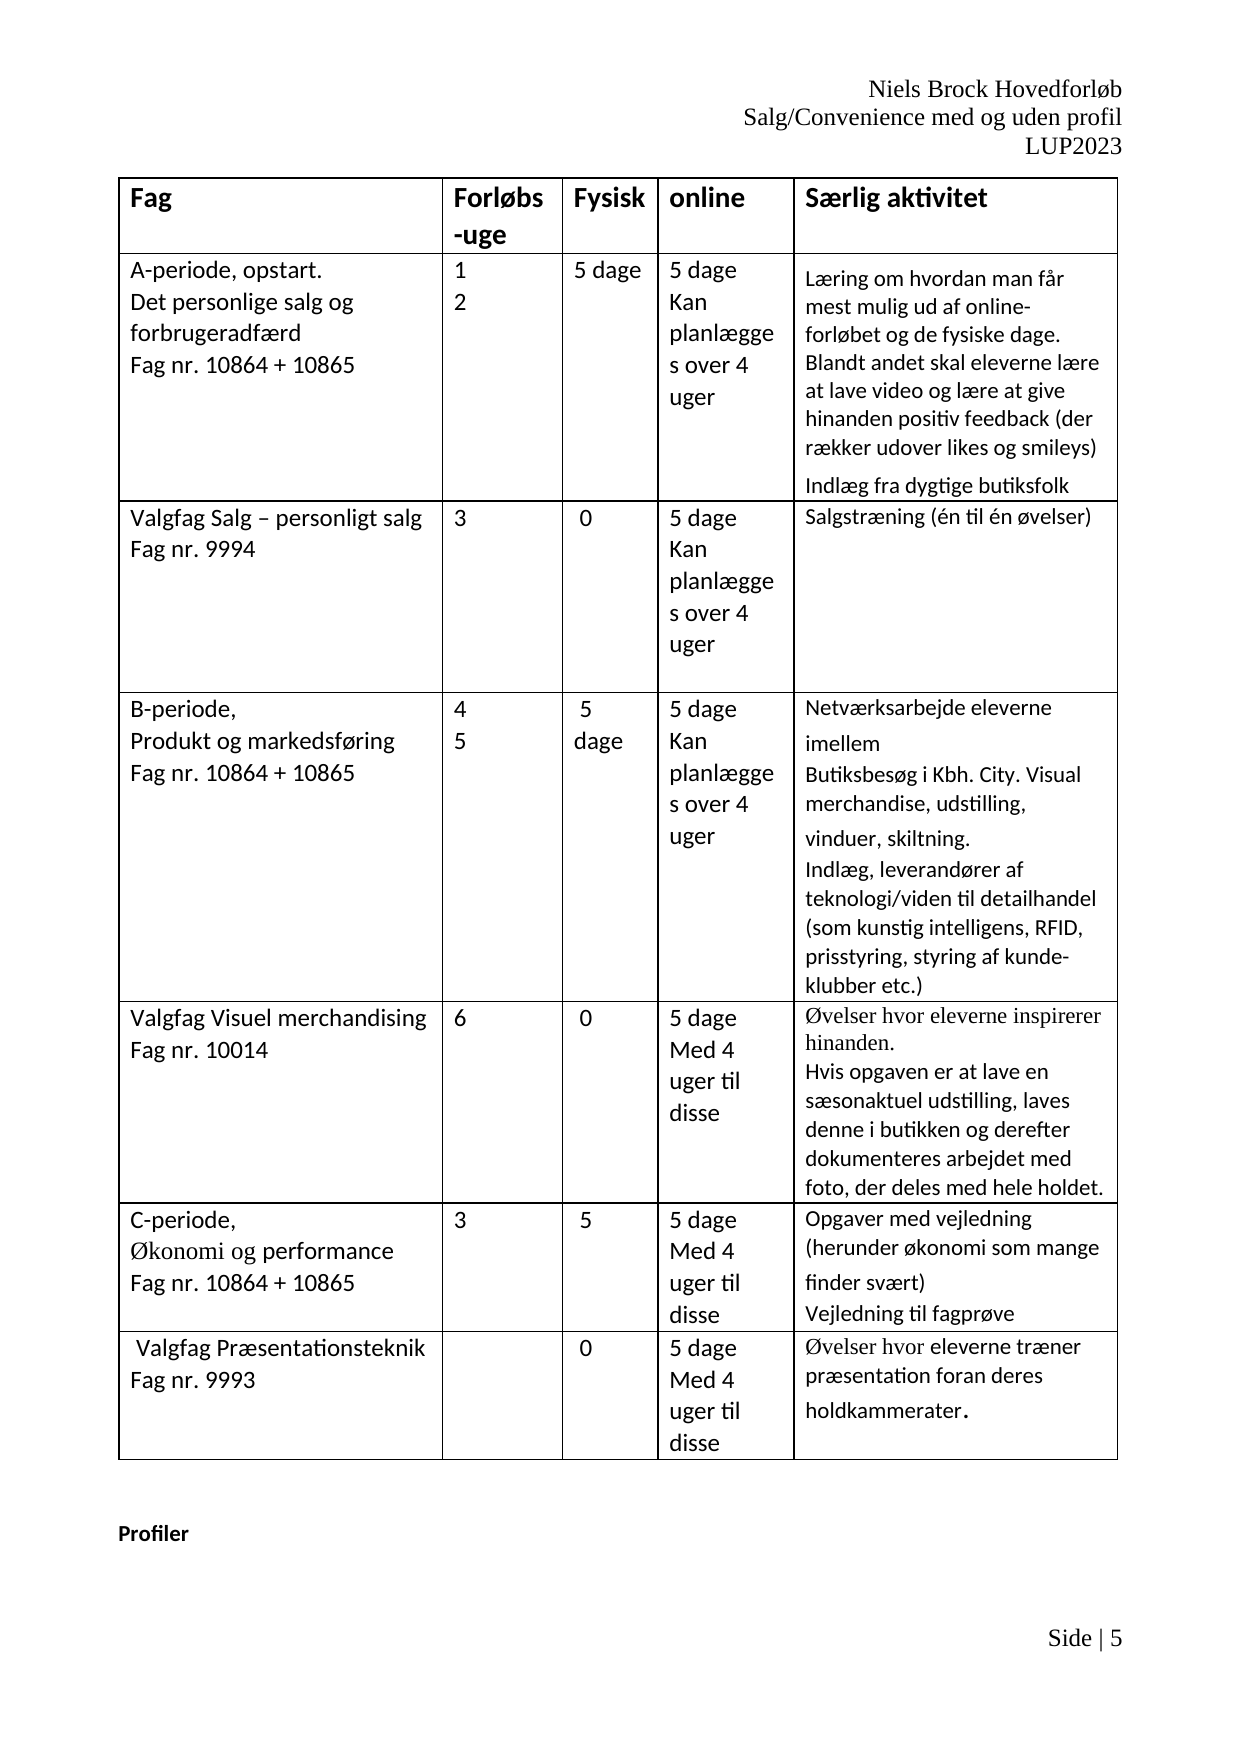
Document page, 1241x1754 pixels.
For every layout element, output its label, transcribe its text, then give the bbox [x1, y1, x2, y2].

table_cell A-periode, opstart. Det personlige salg og forbrugeradfærd Fag nr. 10864 + 10865 [120, 254, 442, 500]
table_cell 0 [563, 502, 657, 692]
table_cell Valgfag Salg – personligt salg Fag nr. 9994 [120, 502, 442, 692]
table_cell 5 dage Kan planlægges over 4 uger [659, 693, 793, 1001]
table_cell 1 2 [443, 254, 562, 500]
table_cell 0 [563, 1332, 657, 1459]
table_cell 5 [563, 1204, 657, 1331]
text Profiler [118, 1519, 1122, 1547]
table_cell 5 dage [563, 254, 657, 500]
table_cell 5 dage Kan planlægges over 4 uger [659, 502, 793, 692]
table_cell 5 dage Med 4 uger til disse [659, 1204, 793, 1331]
table_cell Øvelser hvor eleverne træner præsentation foran deres holdkammerater. [795, 1332, 1117, 1459]
table_cell 5 dage [563, 693, 657, 1001]
table_cell 6 [443, 1002, 562, 1202]
table_cell [443, 1332, 562, 1459]
table_cell 3 [443, 1204, 562, 1331]
table_cell 5 dage Med 4 uger til disse [659, 1332, 793, 1459]
table_cell 5 dage Kan planlægges over 4 uger [659, 254, 793, 500]
table_header Fysisk [563, 179, 657, 252]
table_cell 4 5 [443, 693, 562, 1001]
table_cell 0 [563, 1002, 657, 1202]
table_cell Valgfag Præsentationsteknik Fag nr. 9993 [120, 1332, 442, 1459]
table_header Særlig aktivitet [795, 179, 1117, 252]
table_cell Opgaver med vejledning (herunder økonomi som mange finder svært) Vejledning til fagprøve [795, 1204, 1117, 1331]
table_cell Salgstræning (én til én øvelser) [795, 502, 1117, 692]
table_cell C-periode, Økonomi og performance Fag nr. 10864 + 10865 [120, 1204, 442, 1331]
table_cell Valgfag Visuel merchandising Fag nr. 10014 [120, 1002, 442, 1202]
table_header Forløbs-uge [443, 179, 562, 252]
table_cell Øvelser hvor eleverne inspirerer hinanden. Hvis opgaven er at lave en sæsonaktuel udstilling, laves denne i butikken og derefter dokumenteres arbejdet med foto, der deles med hele holdet. [795, 1002, 1117, 1202]
table_header Fag [120, 179, 442, 252]
table_header online [659, 179, 793, 252]
table_cell 3 [443, 502, 562, 692]
table_cell Netværksarbejde eleverne imellem Butiksbesøg i Kbh. City. Visual merchandise, udstilling, vinduer, skiltning. Indlæg, leverandører af teknologi/viden til detailhandel (som kunstig intelligens, RFID, prisstyring, styring af kunde-klubber etc.) [795, 693, 1117, 1001]
table_cell B-periode, Produkt og markedsføring Fag nr. 10864 + 10865 [120, 693, 442, 1001]
table_cell Læring om hvordan man får mest mulig ud af online-forløbet og de fysiske dage. Blandt andet skal eleverne lære at lave video og lære at give hinanden positiv feedback (der rækker udover likes og smileys) Indlæg fra dygtige butiksfolk [795, 254, 1117, 500]
table_cell 5 dage Med 4 uger til disse [659, 1002, 793, 1202]
